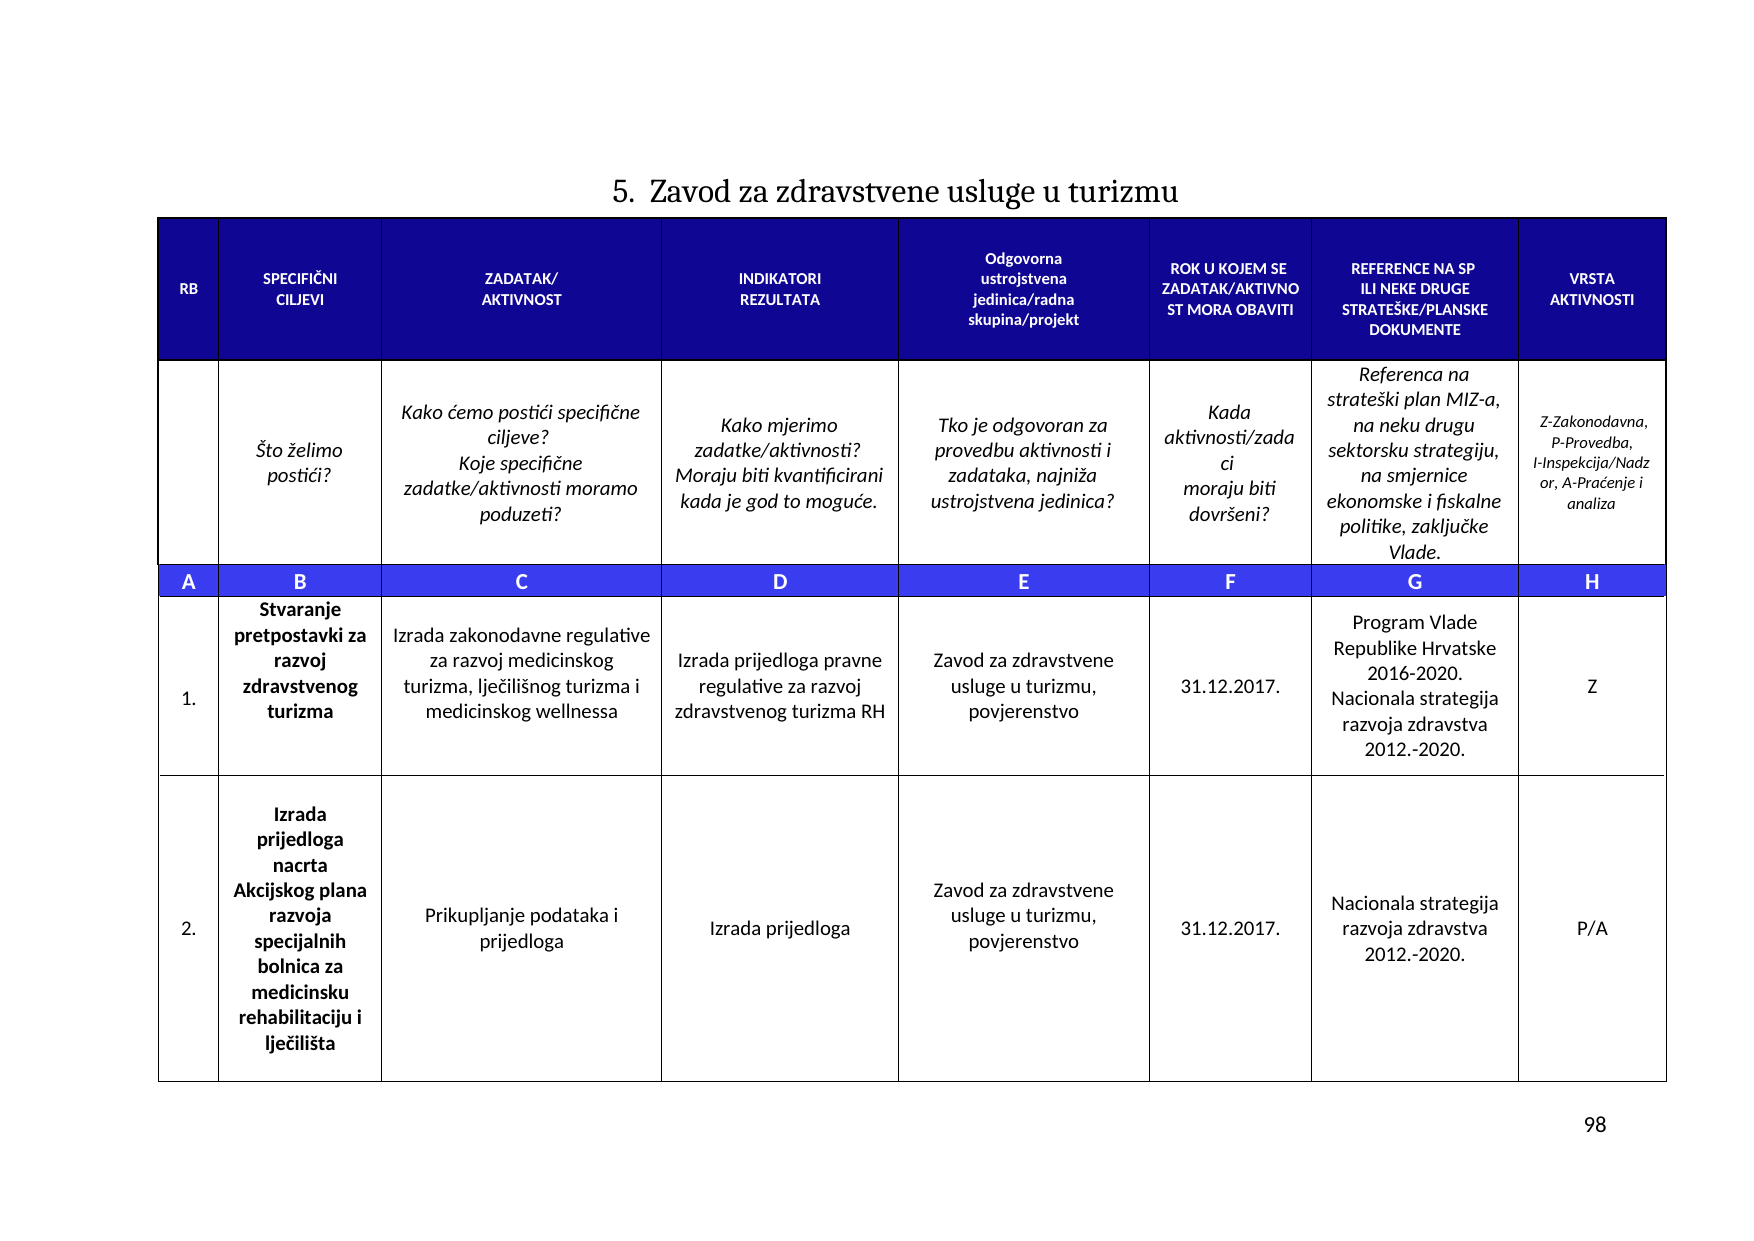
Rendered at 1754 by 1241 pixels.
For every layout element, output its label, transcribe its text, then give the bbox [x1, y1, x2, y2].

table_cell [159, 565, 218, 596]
subtitle Zavod za zdravstvene usluge u turizmu [185, 173, 1606, 211]
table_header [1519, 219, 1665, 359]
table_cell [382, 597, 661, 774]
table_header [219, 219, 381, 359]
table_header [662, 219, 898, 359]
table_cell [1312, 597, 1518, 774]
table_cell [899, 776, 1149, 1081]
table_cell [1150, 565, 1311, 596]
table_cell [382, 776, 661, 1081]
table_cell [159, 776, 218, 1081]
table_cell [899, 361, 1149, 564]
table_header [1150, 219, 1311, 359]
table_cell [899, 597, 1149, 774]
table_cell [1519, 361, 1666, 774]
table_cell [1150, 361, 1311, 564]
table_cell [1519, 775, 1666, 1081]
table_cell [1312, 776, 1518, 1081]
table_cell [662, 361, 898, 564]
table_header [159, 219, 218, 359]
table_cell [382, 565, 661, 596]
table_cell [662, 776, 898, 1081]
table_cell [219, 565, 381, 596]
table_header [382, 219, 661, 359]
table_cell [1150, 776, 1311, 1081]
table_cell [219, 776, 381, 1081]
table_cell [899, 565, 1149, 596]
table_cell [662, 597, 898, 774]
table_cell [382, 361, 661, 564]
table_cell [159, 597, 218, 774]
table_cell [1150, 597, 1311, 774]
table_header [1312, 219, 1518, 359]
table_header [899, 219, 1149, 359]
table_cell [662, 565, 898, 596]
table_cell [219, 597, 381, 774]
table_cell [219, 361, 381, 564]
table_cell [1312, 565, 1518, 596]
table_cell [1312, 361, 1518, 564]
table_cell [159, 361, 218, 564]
